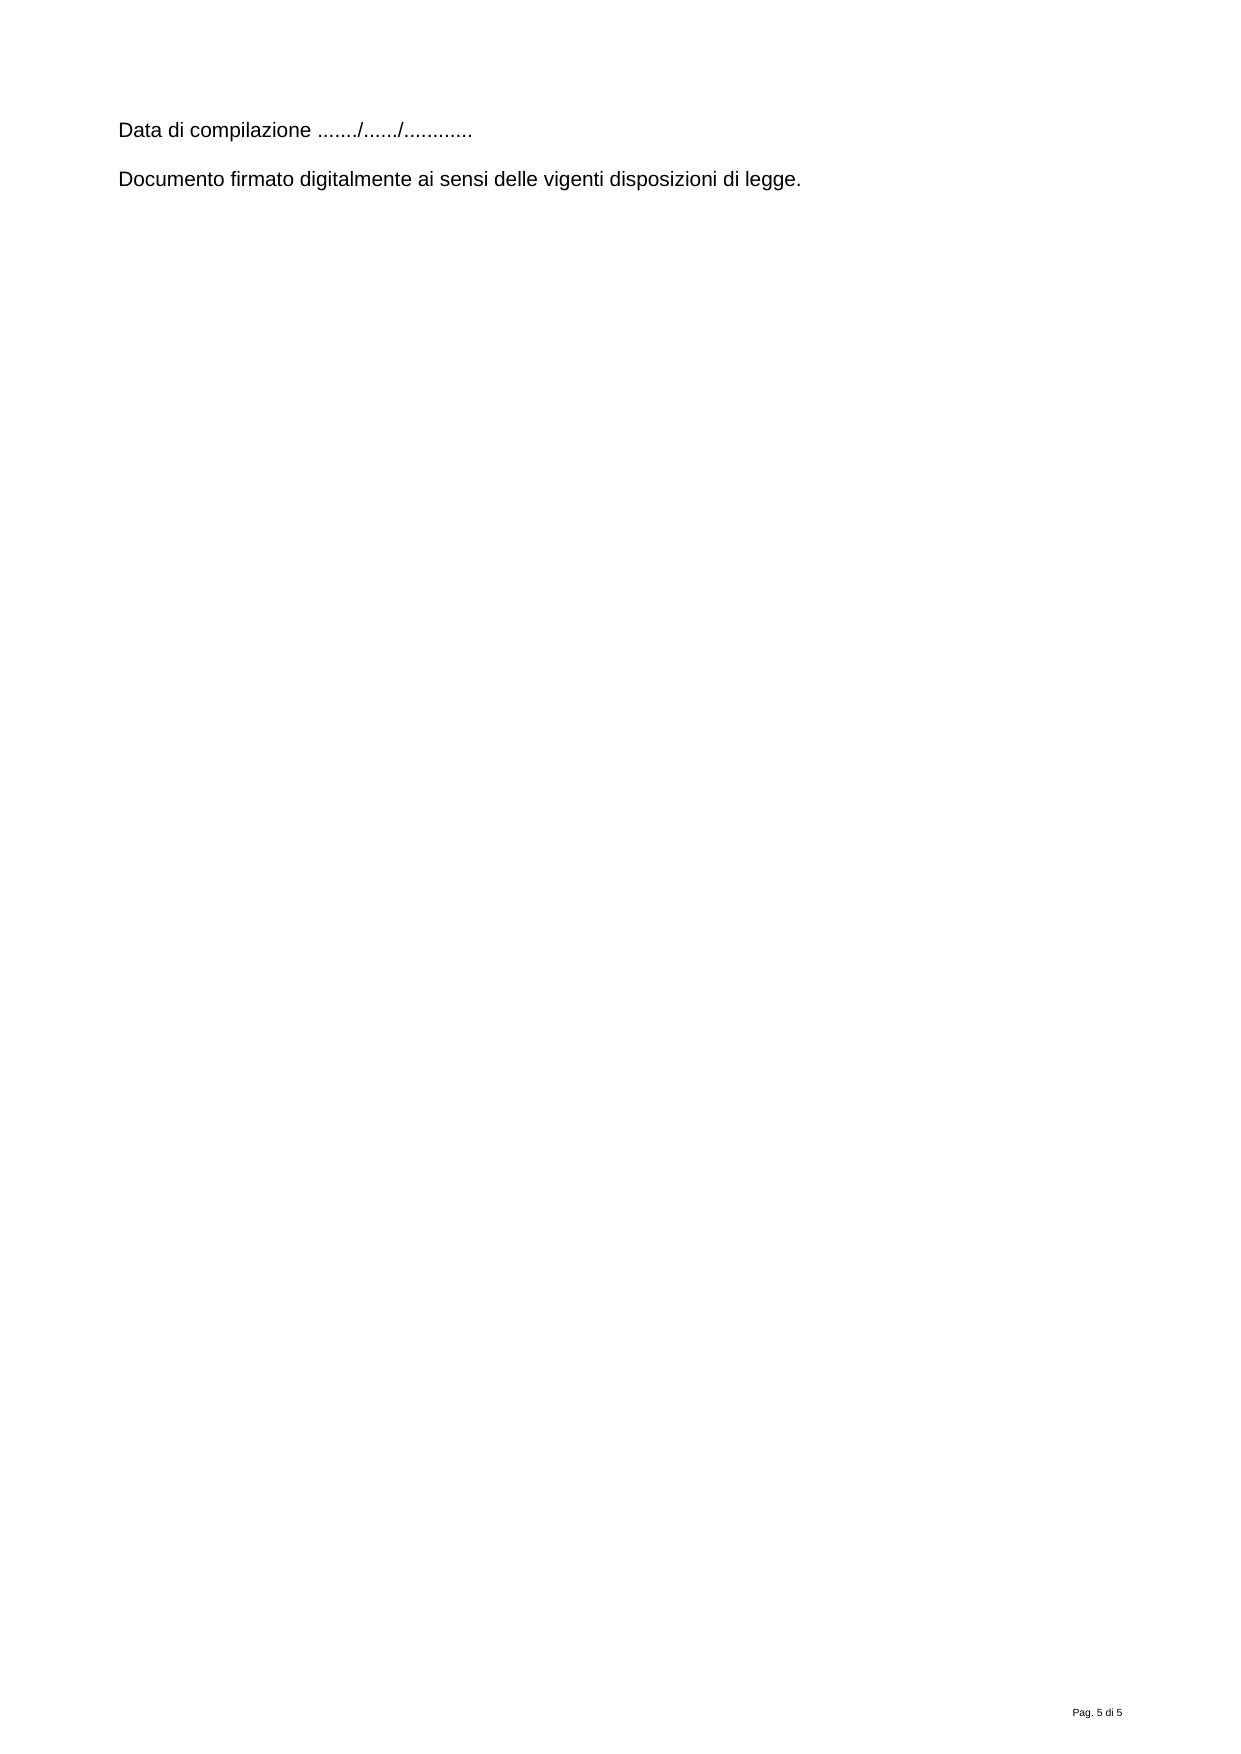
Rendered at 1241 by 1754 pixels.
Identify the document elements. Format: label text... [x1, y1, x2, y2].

text Data di compilazione ......./....../............ [118, 118, 1122, 142]
text Documento firmato digitalmente ai sensi delle vigenti disposizioni di legge. [118, 167, 1122, 191]
